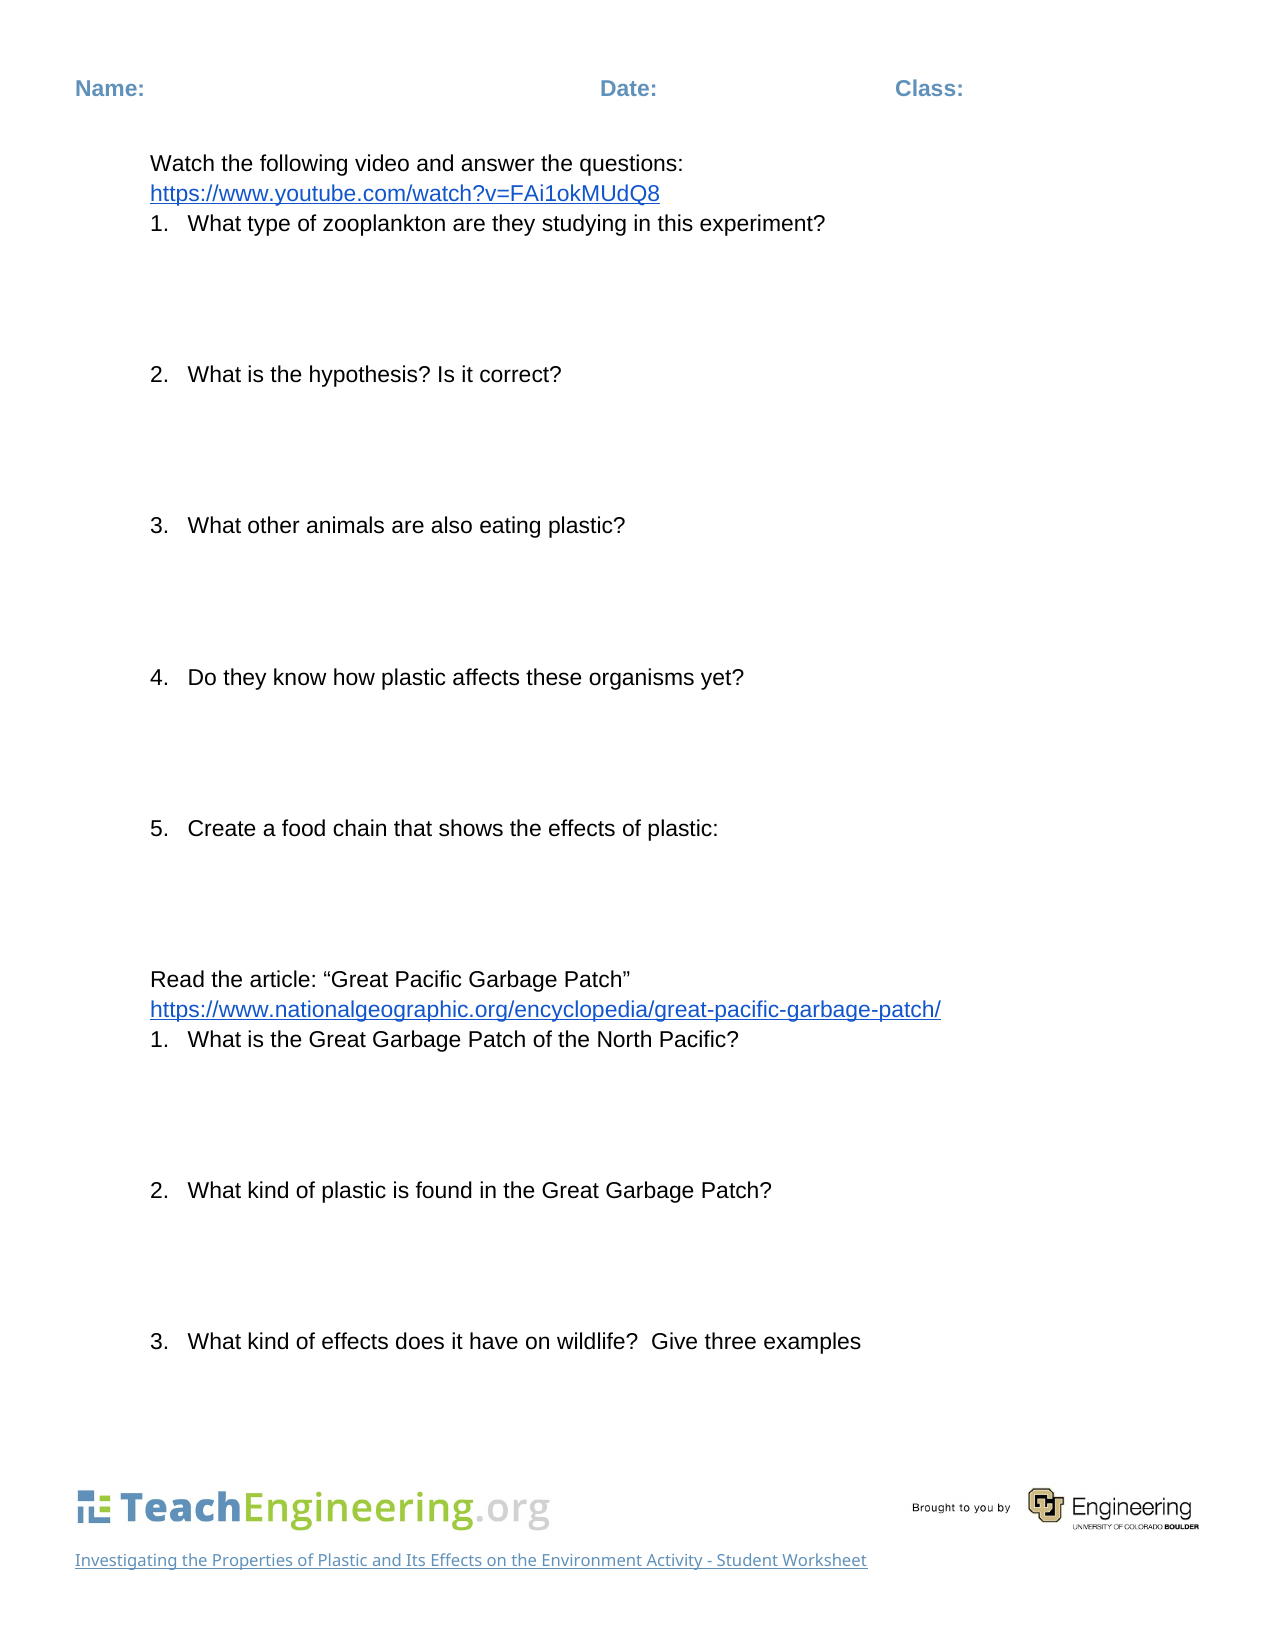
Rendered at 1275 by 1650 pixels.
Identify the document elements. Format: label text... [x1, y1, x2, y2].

list Do they know how plastic affects these organisms yet? [150, 663, 1125, 690]
list What kind of plastic is found in the Great Garbage Patch? [150, 1177, 1125, 1203]
list What other animals are also eating plastic? [150, 512, 1125, 539]
text Read the article: “Great Pacific Garbage Patch” https://www.nationalgeographic.org/encyclopedia/great-pacific-garbage-patch/ [150, 966, 1125, 1022]
text Watch the following video and answer the questions: [150, 150, 1125, 176]
list What is the hypothesis? Is it correct? [150, 361, 1125, 388]
list What type of zooplankton are they studying in this experiment? [150, 210, 1125, 237]
picture [75, 1483, 1200, 1534]
text https://www.youtube.com/watch?v=FAi1okMUdQ8 [150, 180, 1125, 207]
list What kind of effects does it have on wildlife? Give three examples [150, 1328, 1125, 1354]
list Create a food chain that shows the effects of plastic: [150, 814, 1125, 841]
list What is the Great Garbage Patch of the North Pacific? [150, 1026, 1125, 1052]
